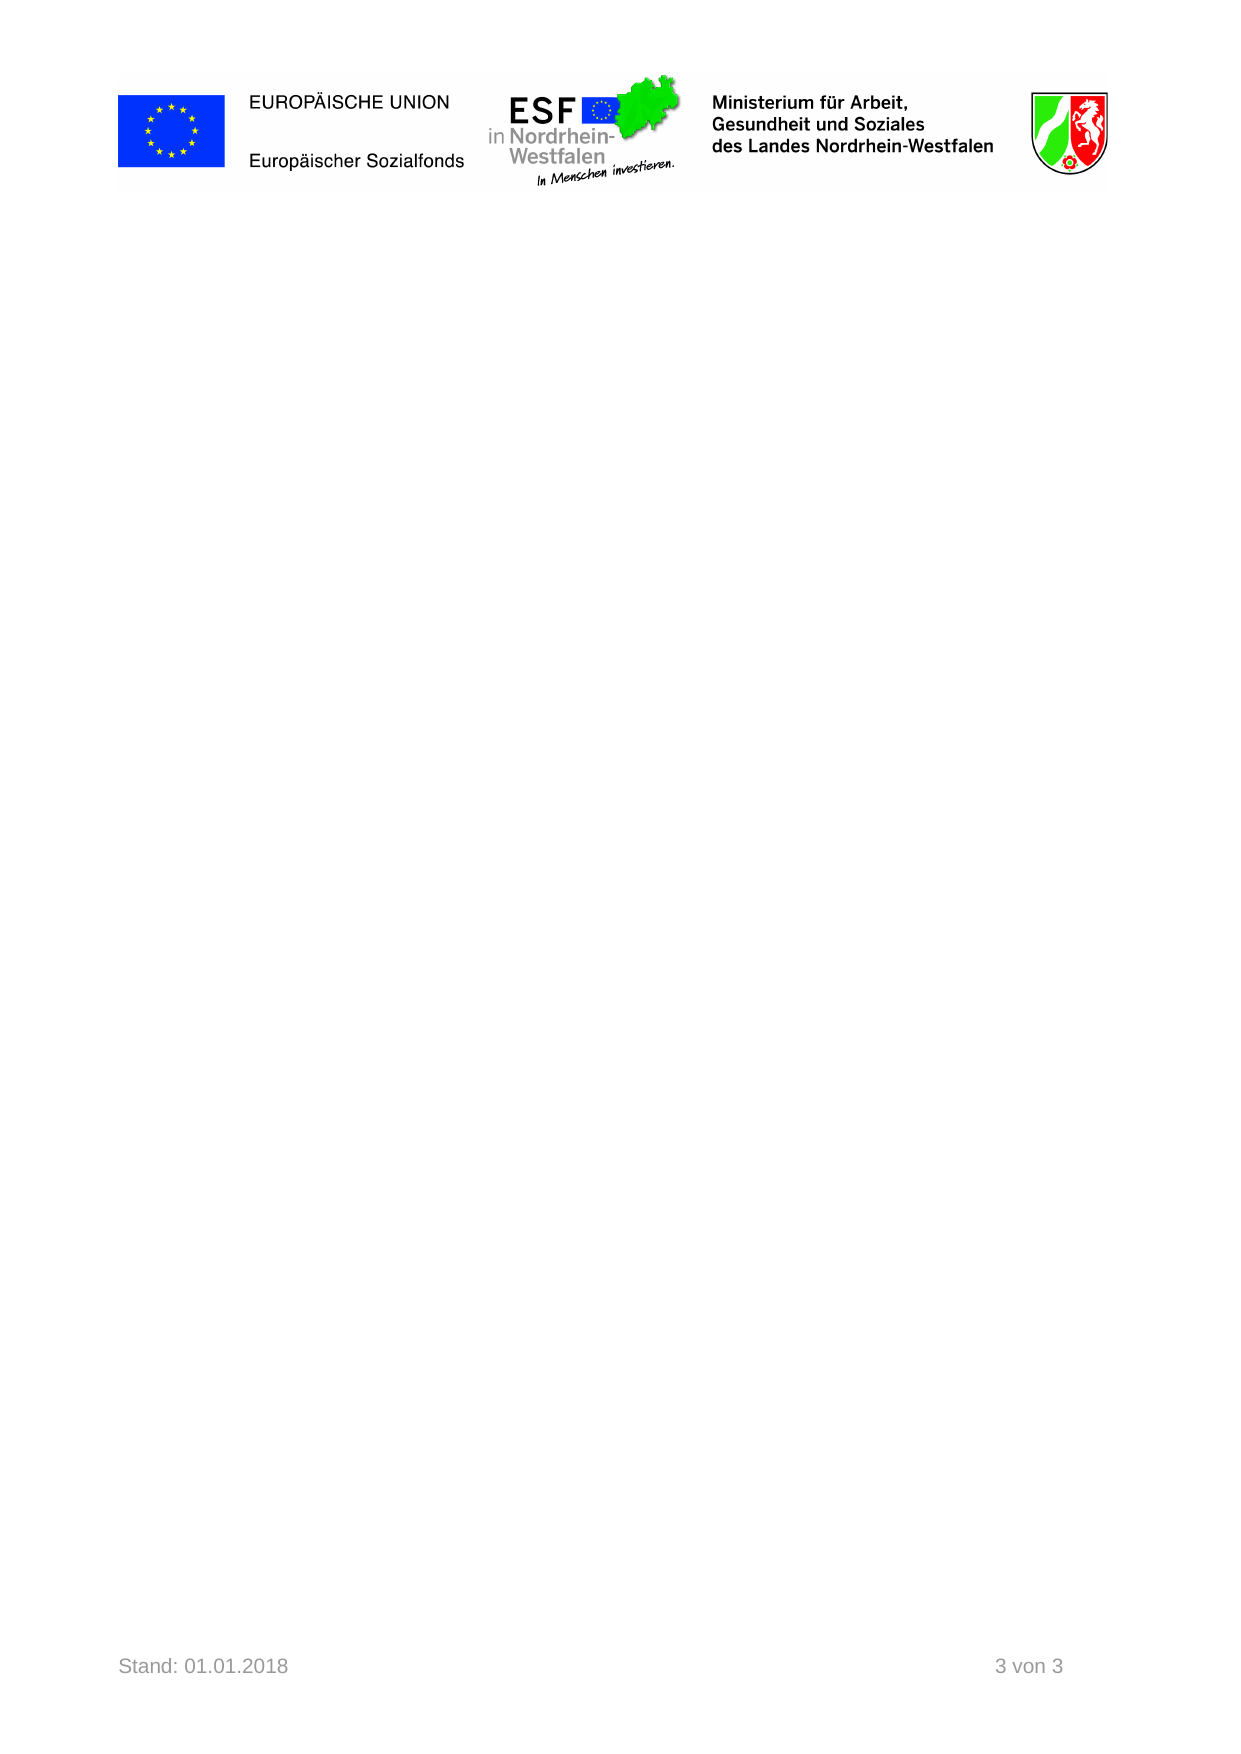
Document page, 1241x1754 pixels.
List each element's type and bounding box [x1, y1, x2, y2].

picture [118, 73, 1108, 192]
